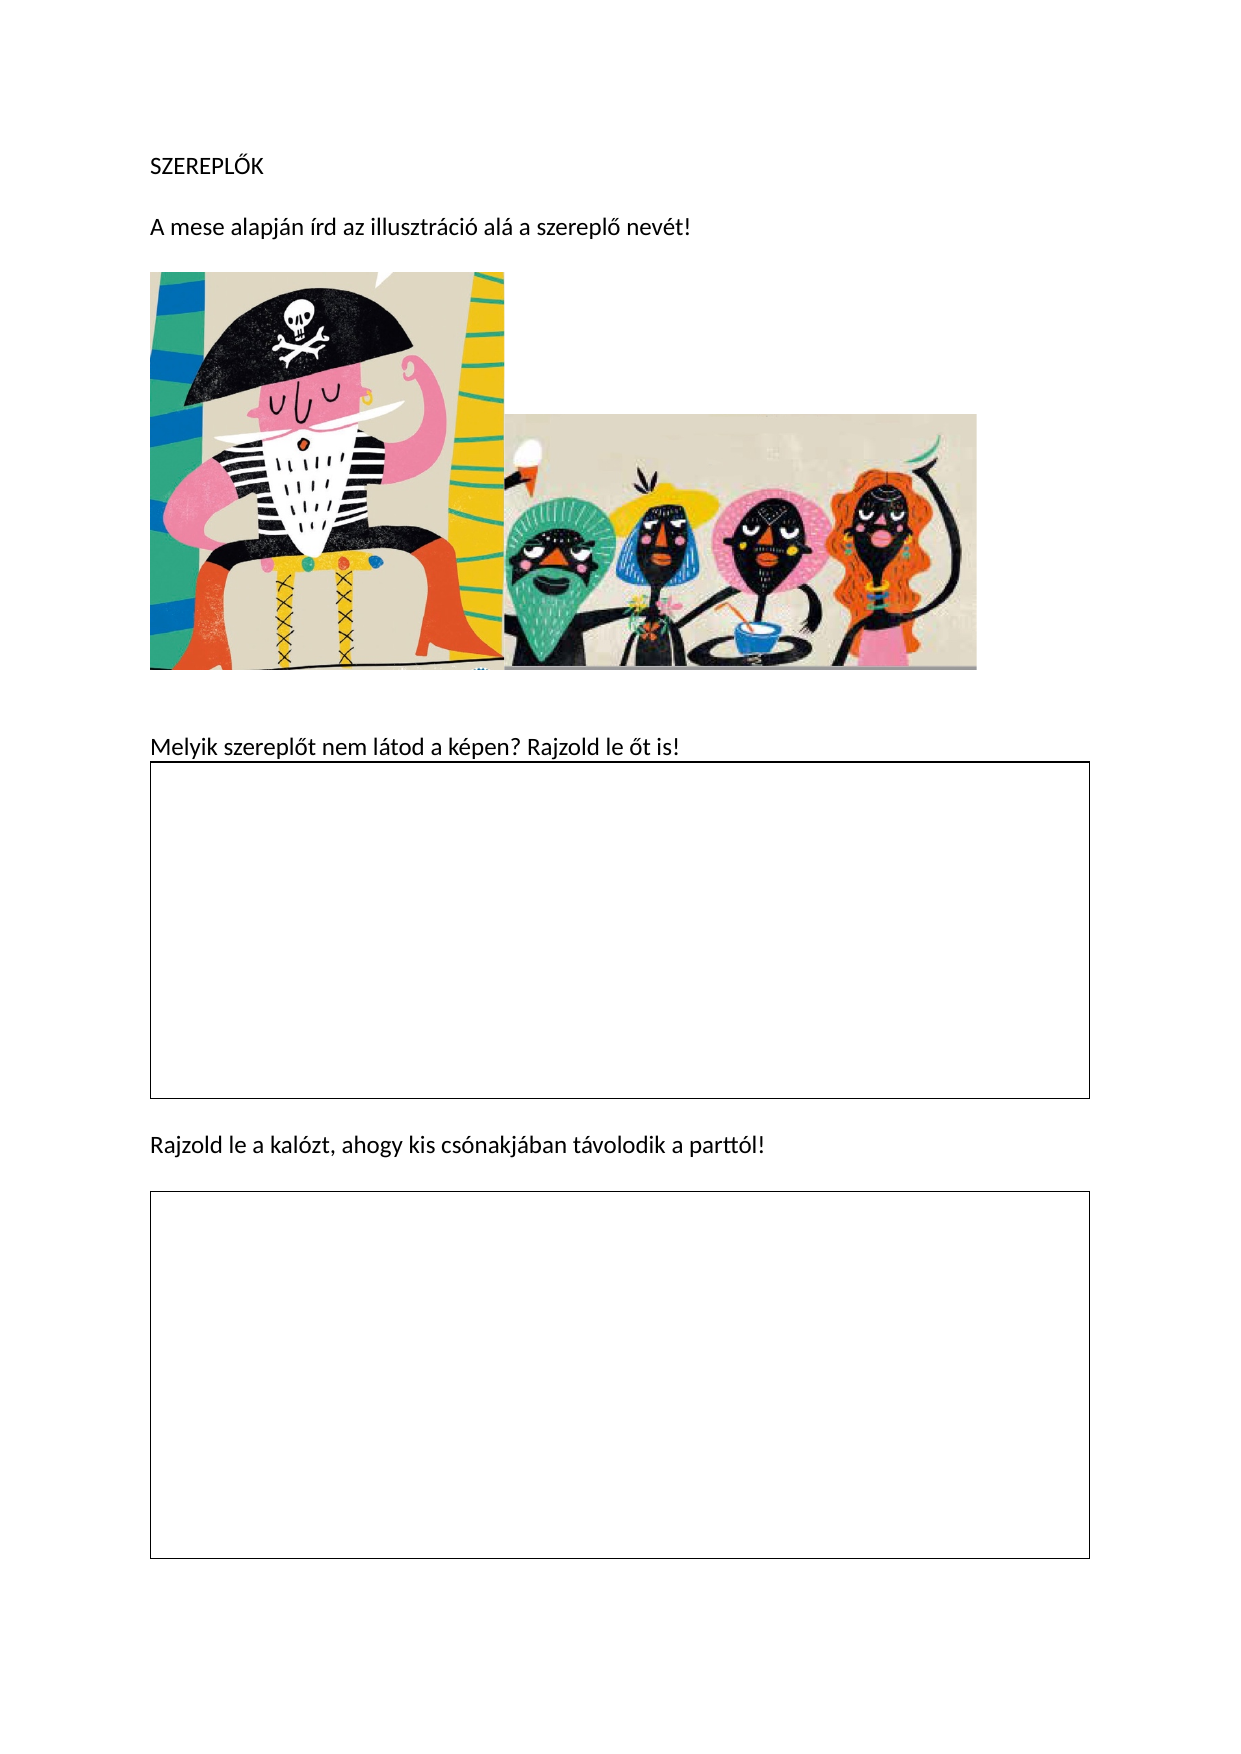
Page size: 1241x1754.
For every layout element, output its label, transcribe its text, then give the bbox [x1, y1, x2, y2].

text Rajzold le a kalózt, ahogy kis csónakjában távolodik a parttól! [150, 1130, 1090, 1160]
table_header [151, 763, 1089, 1098]
text A mese alapján írd az illusztráció alá a szereplő nevét! [150, 211, 1090, 242]
picture [150, 272, 977, 670]
text Melyik szereplőt nem látod a képen? Rajzold le őt is! [150, 731, 1090, 761]
table_header [151, 1192, 1089, 1558]
text SZEREPLŐK [150, 150, 1090, 181]
